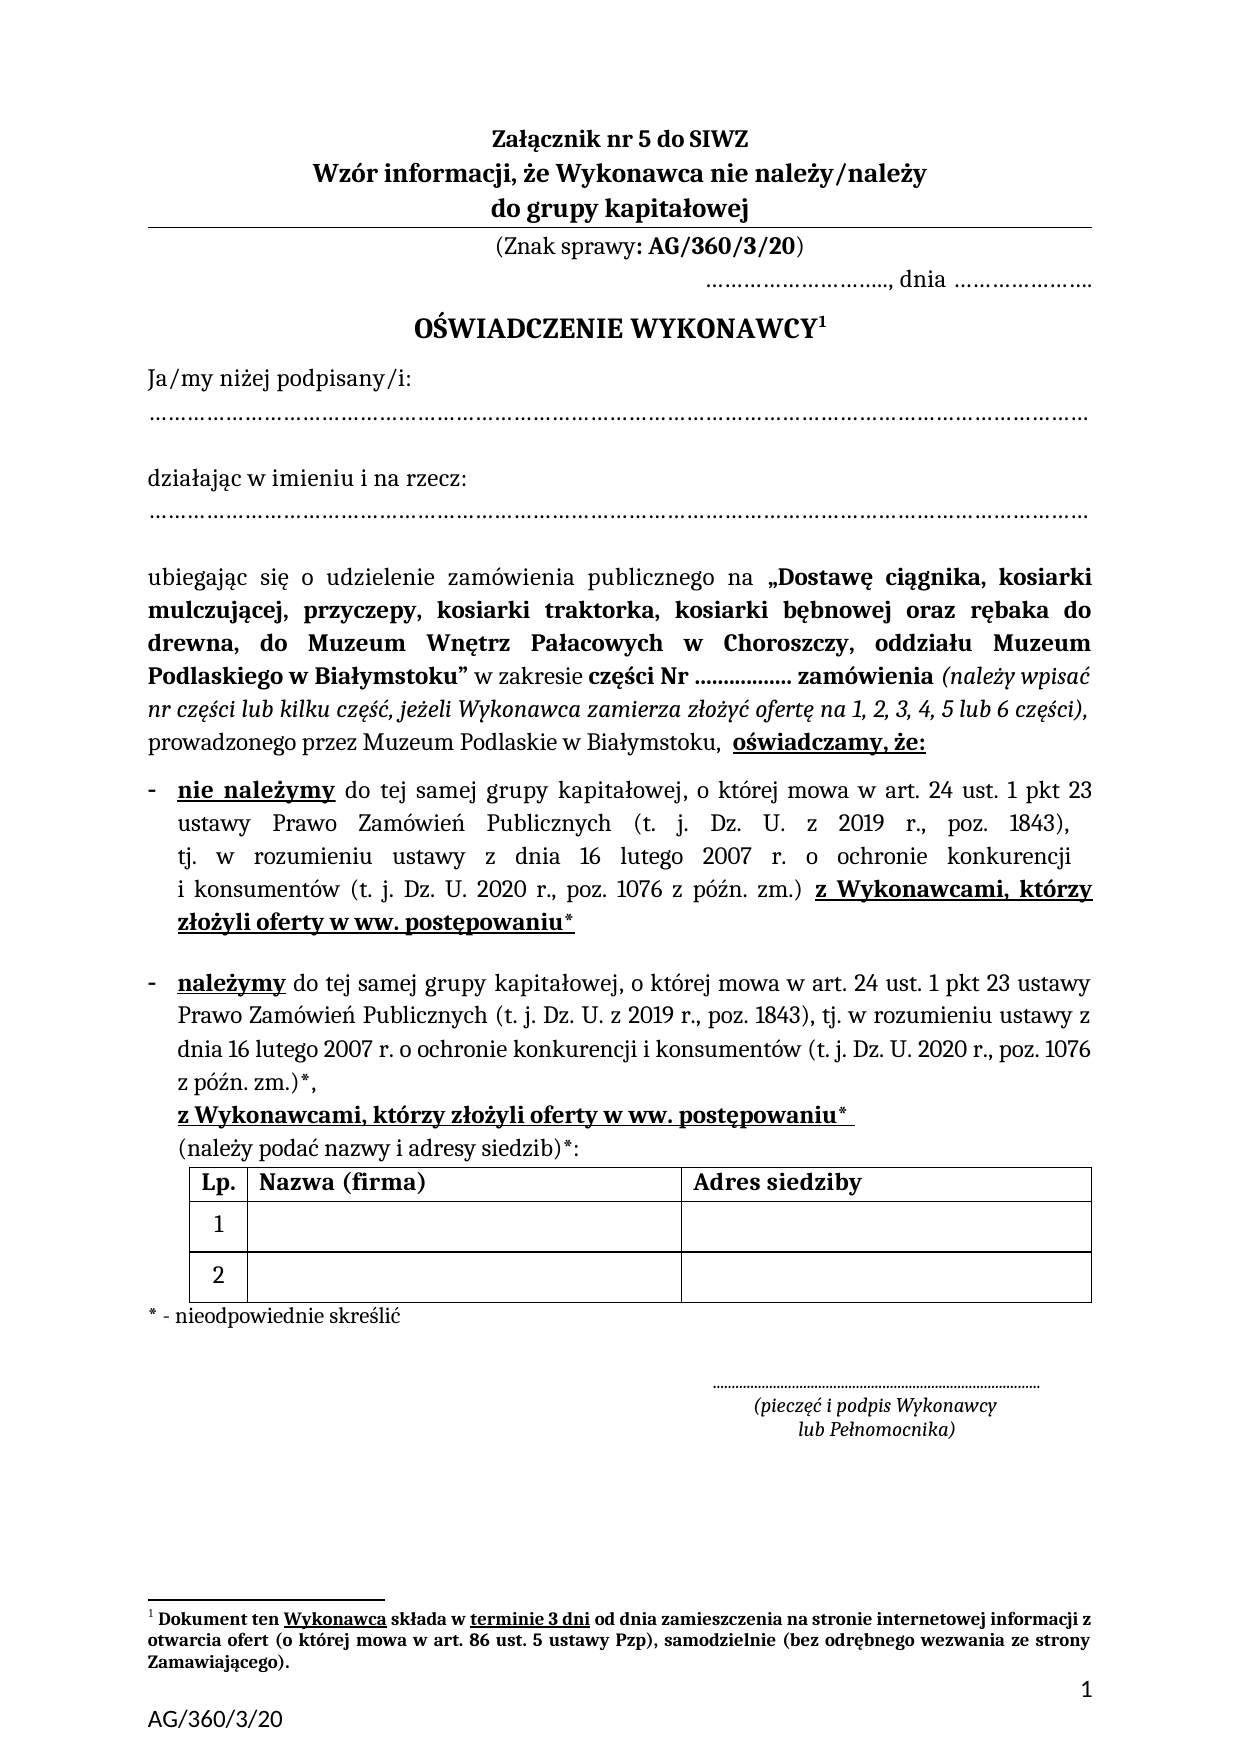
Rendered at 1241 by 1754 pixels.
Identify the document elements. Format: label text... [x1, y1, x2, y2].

text Załącznik nr 5 do SIWZ [148, 125, 1092, 153]
text OŚWIADCZENIE WYKONAWCY [148, 312, 1092, 346]
text (Znak sprawy: AG/360/3/20) [148, 232, 1092, 261]
list (należy podać nazwy i adresy siedzib)*: [177, 1133, 1092, 1162]
text działając w imieniu i na rzecz: [148, 463, 1092, 492]
text ....................................................................................... [664, 1370, 1092, 1394]
text Wzór informacji, że Wykonawca nie należy/należy [148, 158, 1092, 189]
table_cell [682, 1253, 1091, 1302]
table_header Adres siedziby [682, 1168, 1091, 1201]
text Ja/my niżej podpisany/i: [148, 364, 1092, 393]
text * - nieodpowiednie skreślić [148, 1303, 1092, 1330]
table_cell 1 [190, 1202, 247, 1251]
table_cell 2 [190, 1253, 247, 1302]
text ubiegając się o udzielenie zamówienia publicznego na „Dostawę ciągnika, kosiarki mulczującej, przyczepy, kosiarki traktorka, kosiarki bębnowej oraz rębaka do drewna, do Muzeum Wnętrz Pałacowych w Choroszczy, oddziału Muzeum Podlaskiego w Białymstoku” w zakresie części Nr ................. zamówienia (należy wpisać nr części lub kilku część, jeżeli Wykonawca zamierza złożyć ofertę na 1, 2, 3, 4, 5 lub 6 części), prowadzonego przez Muzeum Podlaskie w Białymstoku, oświadczamy, że: [148, 562, 1092, 756]
list należymy do tej samej grupy kapitałowej, o której mowa w art. 24 ust. 1 pkt 23 ustawy Prawo Zamówień Publicznych (t. j. Dz. U. z 2019 r., poz. 1843), tj. w rozumieniu ustawy z dnia 16 lutego 2007 r. o ochronie konkurencji i konsumentów (t. j. Dz. U. 2020 r., poz. 1076 z późn. zm.)*, [148, 968, 1092, 1096]
table_header Nazwa (firma) [248, 1168, 681, 1201]
table_header Lp. [190, 1168, 247, 1201]
text z Wykonawcami, którzy złożyli oferty w ww. postępowaniu* [148, 1101, 1092, 1129]
table_cell [682, 1202, 1091, 1251]
text ……………………….., dnia …………………. [148, 265, 1092, 294]
table_cell [248, 1253, 681, 1302]
text ………………………………………………………………………………………………………………………………… [148, 496, 1092, 525]
text ………………………………………………………………………………………………………………………………… [148, 397, 1092, 426]
list nie należymy do tej samej grupy kapitałowej, o której mowa w art. 24 ust. 1 pkt 23 ustawy Prawo Zamówień Publicznych (t. j. Dz. U. z 2019 r., poz. 1843), tj. w rozumieniu ustawy z dnia 16 lutego 2007 r. o ochronie konkurencji i konsumentów (t. j. Dz. U. 2020 r., poz. 1076 z późn. zm.) z Wykonawcami, którzy złożyli oferty w ww. postępowaniu* [148, 776, 1092, 937]
text (pieczęć i podpis Wykonawcy lub Pełnomocnika) [664, 1394, 1092, 1442]
table_cell [248, 1202, 681, 1251]
text do grupy kapitałowej [148, 193, 1092, 227]
